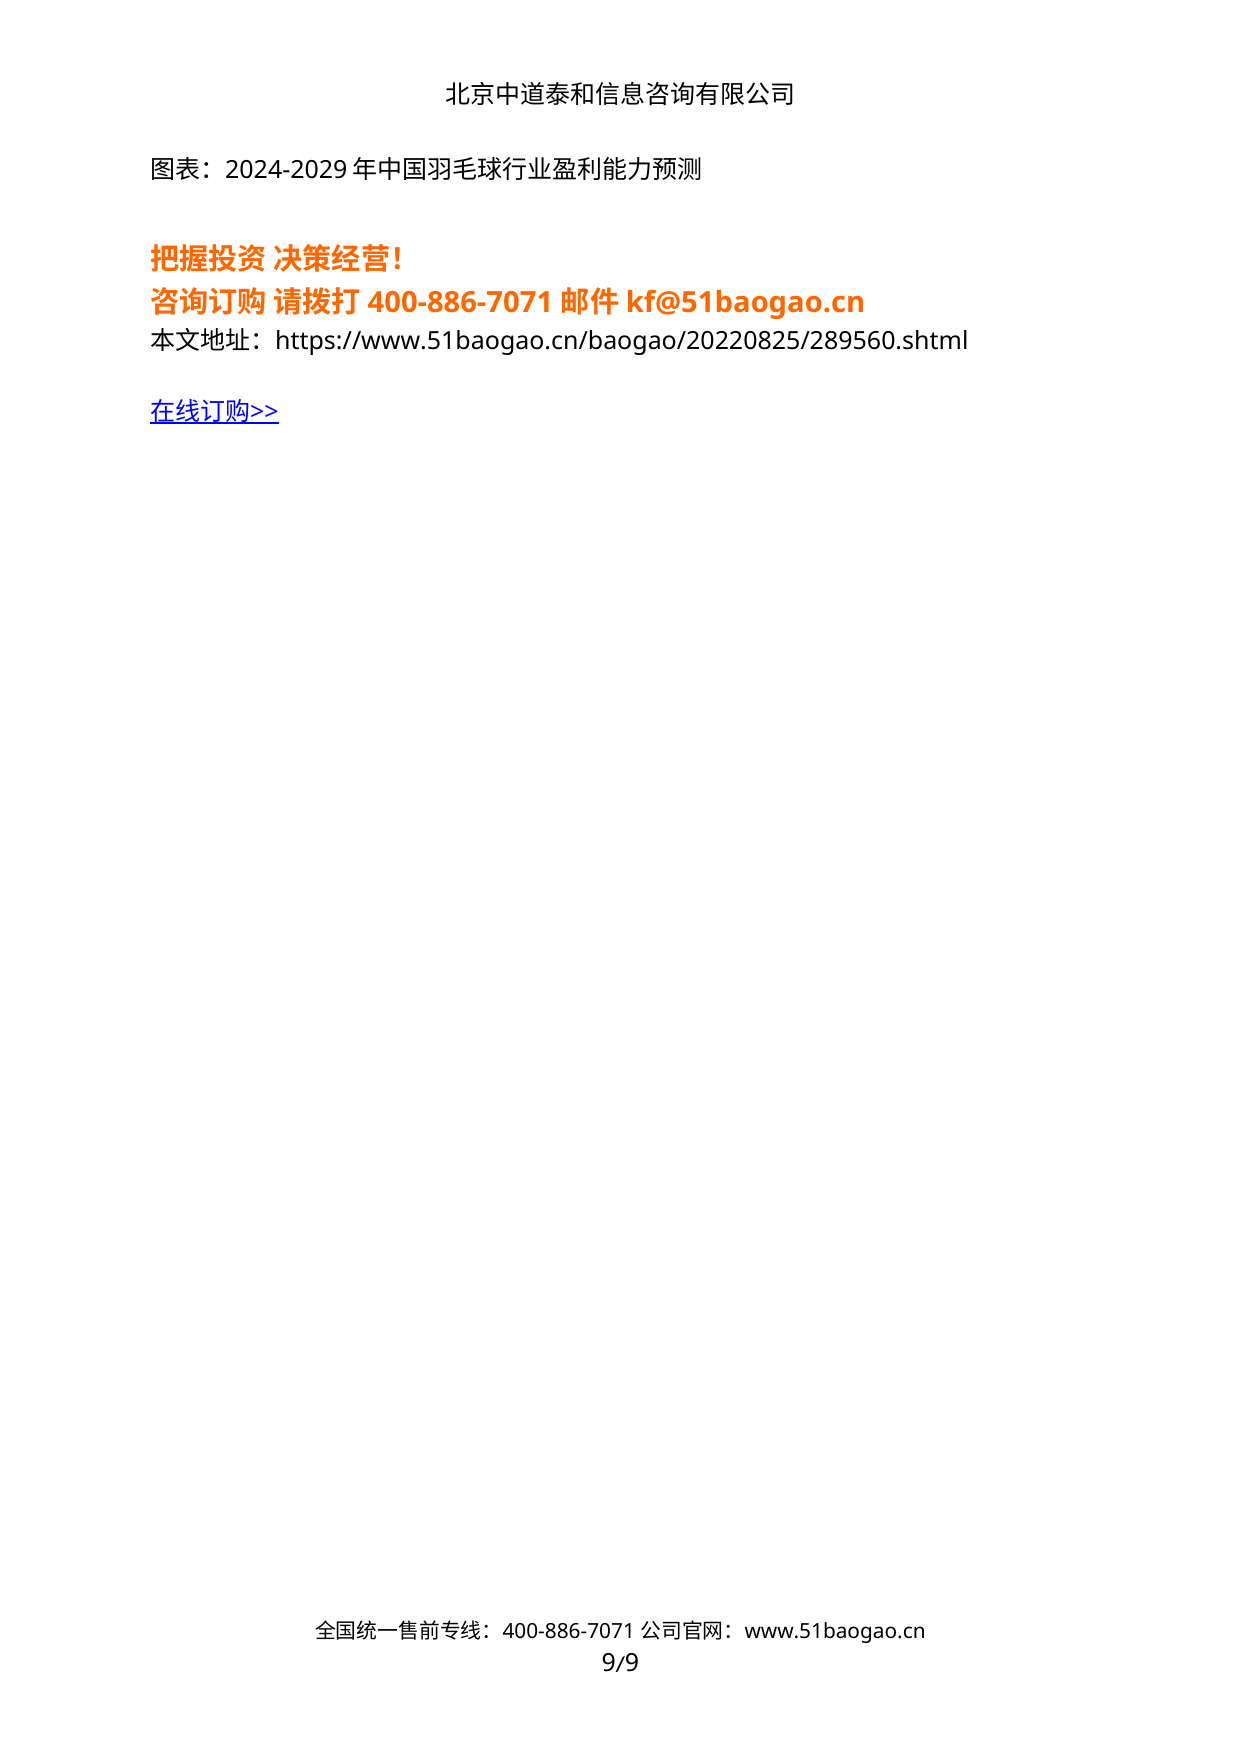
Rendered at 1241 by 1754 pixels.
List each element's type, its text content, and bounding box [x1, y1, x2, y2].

text 把握投资 决策经营！咨询订购 请拨打 400-886-7071 邮件 kf@51baogao.cn本文地址：https://www.51baogao.cn/baogao/20220825/289560.shtml [150, 202, 1090, 357]
text 在线订购>> [150, 357, 1090, 427]
text 图表：2024-2029年中国羽毛球行业盈利能力预测 [150, 150, 1090, 186]
